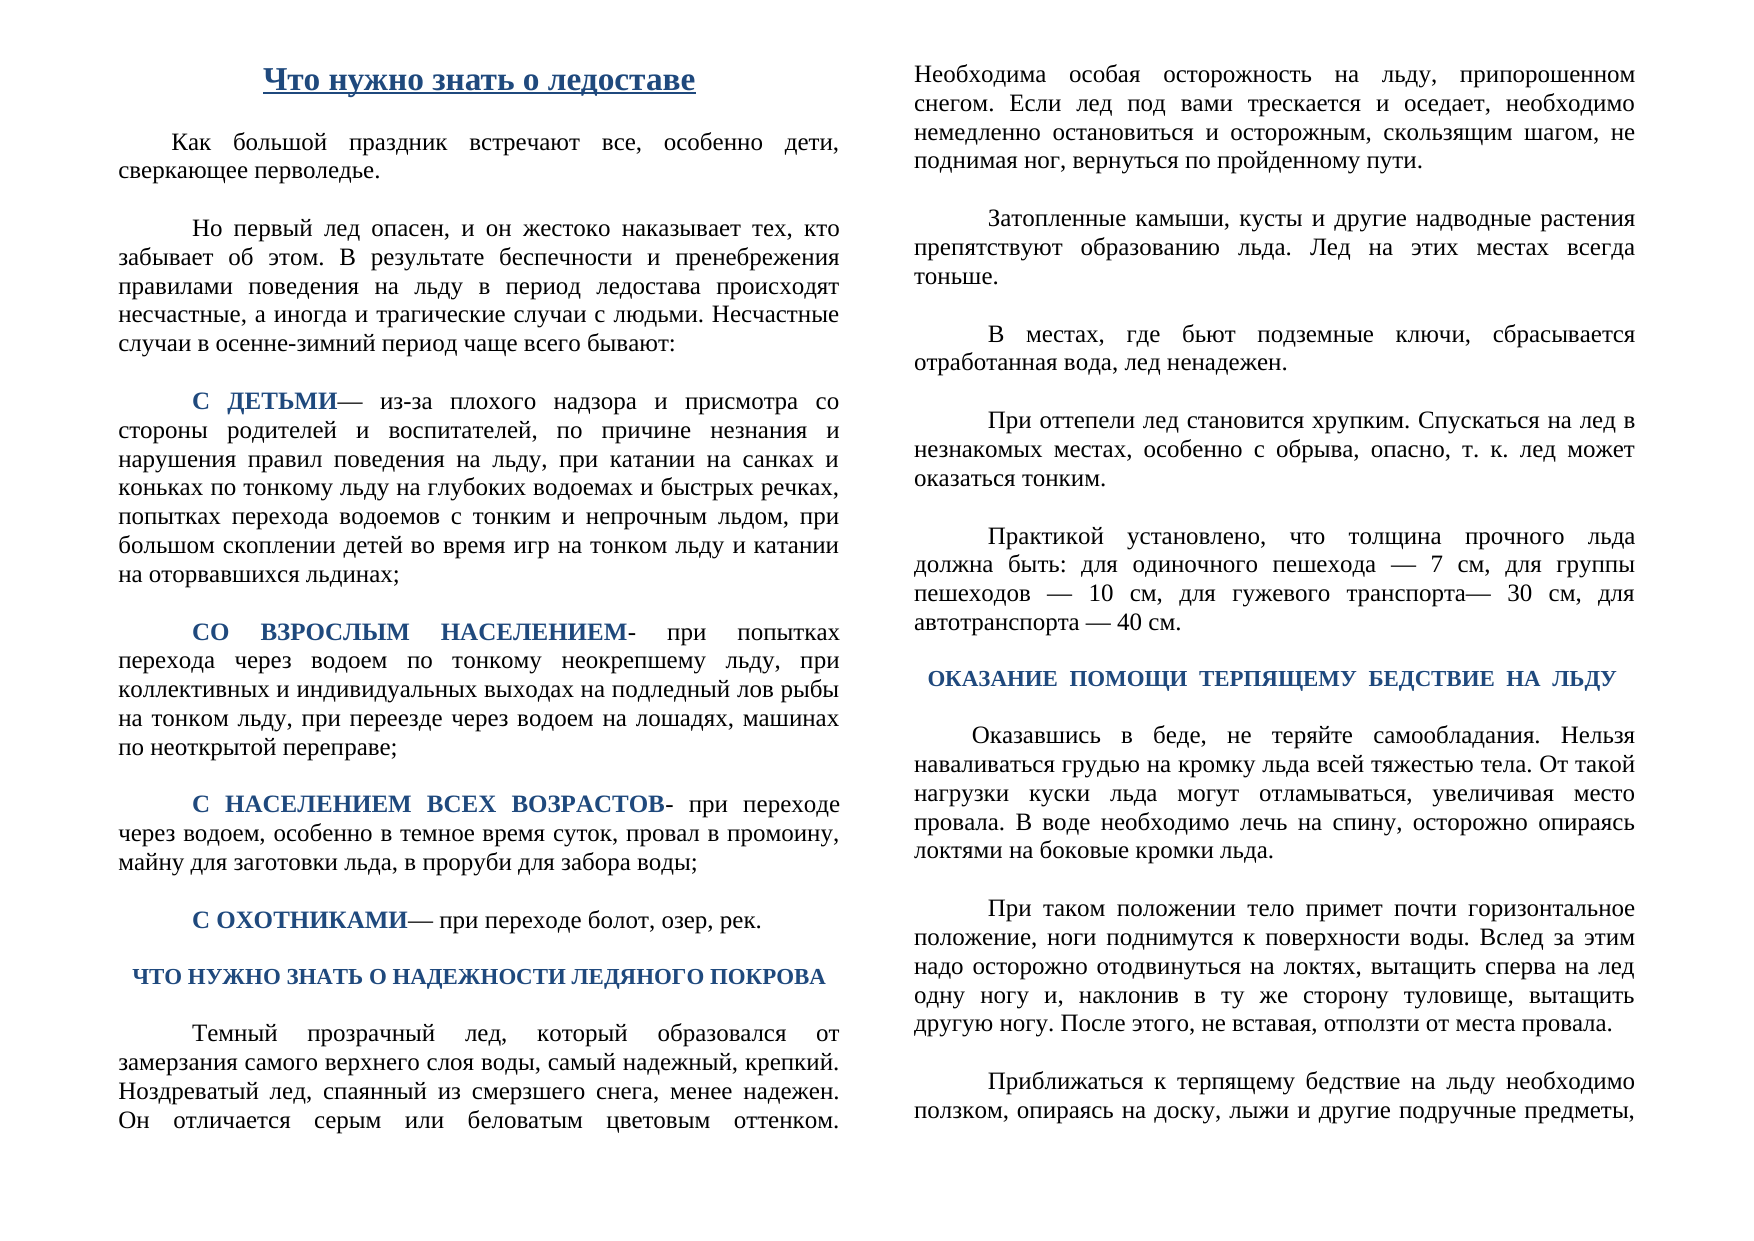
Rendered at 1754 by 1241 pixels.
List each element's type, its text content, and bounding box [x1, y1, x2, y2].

text ЧТО НУЖНО ЗНАТЬ О НАДЕЖНОСТИ ЛЕДЯНОГО ПОКРОВА [118, 963, 840, 989]
text Что нужно знать о ледоставе [118, 59, 840, 97]
text С НАСЕЛЕНИЕМ ВСЕХ ВОЗРАСТОВ- при переходе через водоем, особенно в темное время суток, провал в промоину, майну для заготовки льда, в проруби для забора воды; [118, 789, 840, 876]
text Но первый лед опасен, и он жестоко наказывает тех, кто забывает об этом. В результате беспечности и пренебрежения правилами поведения на льду в период ледостава происходят несчастные, а иногда и трагические случаи с людьми. Несчастные случаи в осенне-зимний период чаще всего бывают: [118, 213, 840, 357]
text Затопленные камыши, кусты и другие надводные растения препятствуют образованию льда. Лед на этих местах всегда тоньше. [914, 203, 1636, 289]
text При оттепели лед становится хрупким. Спускаться на лед в незнакомых местах, особенно с обрыва, опасно, т. к. лед может оказаться тонким. [914, 405, 1636, 492]
text Практикой установлено, что толщина прочного льда должна быть: для одиночного пешехода — 7 см, для группы пешеходов — 10 см, для гужевого транспорта— 30 см, для автотранспорта — 40 см. [914, 521, 1636, 636]
text Темный прозрачный лед, который образовался от замерзания самого верхнего слоя воды, самый надежный, крепкий. Ноздреватый лед, спаянный из смерзшего снега, менее надежен. Он отличается серым или беловатым цветовым оттенком. Необходима особая осторожность на льду, припорошенном снегом. Если лед под вами трескается и оседает, необходимо немедленно остановиться и осторожным, скользящим шагом, не поднимая ног, вернуться по пройденному пути. [914, 59, 1636, 174]
text При таком положении тело примет почти горизонтальное положение, ноги поднимутся к поверхности воды. Вслед за этим надо осторожно отодвинуться на локтях, вытащить сперва на лед одну ногу и, наклонив в ту же сторону туловище, вытащить другую ногу. После этого, не вставая, отползти от места провала. [914, 893, 1636, 1037]
text СО ВЗРОСЛЫМ НАСЕЛЕНИЕМ- при попытках перехода через водоем по тонкому неокрепшему льду, при коллективных и индивидуальных выходах на подледный лов рыбы на тонком льду, при переезде через водоем на лошадях, машинах по неоткрытой переправе; [118, 617, 840, 760]
text Оказавшись в беде, не теряйте самообладания. Нельзя наваливаться грудью на кромку льда всей тяжестью тела. От такой нагрузки куски льда могут отламываться, увеличивая место провала. В воде необходимо лечь на спину, осторожно опираясь локтями на боковые кромки льда. [914, 721, 1636, 864]
text ОКАЗАНИЕ ПОМОЩИ ТЕРПЯЩЕМУ БЕДСТВИЕ НА ЛЬДУ [914, 665, 1636, 691]
text Темный прозрачный лед, который образовался от замерзания самого верхнего слоя воды, самый надежный, крепкий. Ноздреватый лед, спаянный из смерзшего снега, менее надежен. Он отличается серым или беловатым цветовым оттенком. Необходима особая осторожность на льду, припорошенном снегом. Если лед под вами трескается и оседает, необходимо немедленно остановиться и осторожным, скользящим шагом, не поднимая ног, вернуться по пройденному пути. [118, 1018, 840, 1133]
text С ДЕТЬМИ— из-за плохого надзора и присмотра со стороны родителей и воспитателей, по причине незнания и нарушения правил поведения на льду, при катании на санках и коньках по тонкому льду на глубоких водоемах и быстрых речках, попытках перехода водоемов с тонким и непрочным льдом, при большом скоплении детей во время игр на тонком льду и катании на оторвавшихся льдинах; [118, 386, 840, 587]
text Как большой праздник встречают все, особенно дети, сверкающее перволедье. [118, 127, 840, 184]
text В местах, где бьют подземные ключи, сбрасывается отработанная вода, лед ненадежен. [914, 319, 1636, 376]
text С ОХОТНИКАМИ— при переходе болот, озер, рек. [118, 905, 840, 934]
